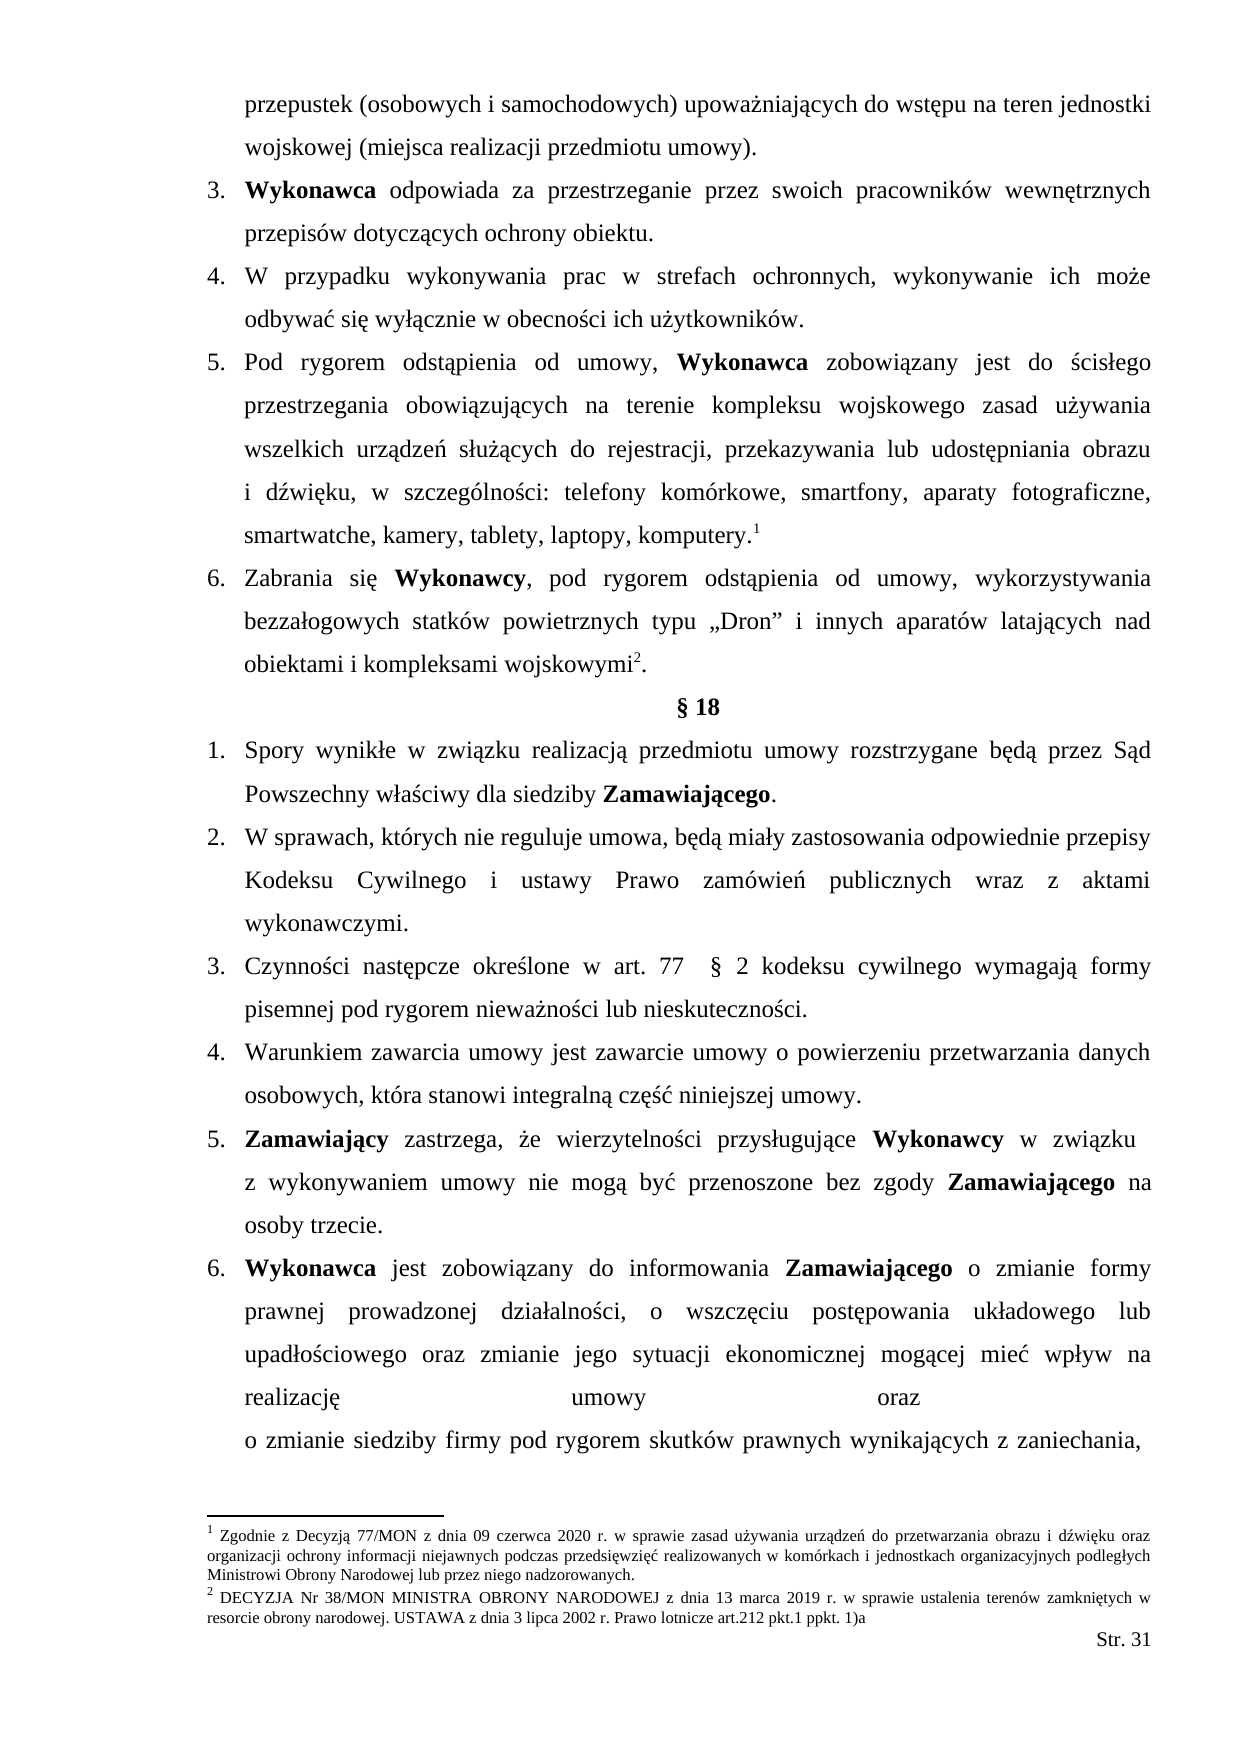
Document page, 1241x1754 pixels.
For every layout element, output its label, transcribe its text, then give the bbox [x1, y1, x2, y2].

list Wykonawca odpowiada za przestrzeganie przez swoich pracowników wewnętrznych przepisów dotyczących ochrony obiektu. [207, 175, 1152, 247]
list § 18 [244, 692, 1152, 721]
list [207, 89, 1152, 161]
list Czynności następcze określone w art. 77 § 2 kodeksu cywilnego wymagają formy pisemnej pod rygorem nieważności lub nieskuteczności. [207, 951, 1152, 1023]
list Spory wynikłe w związku realizacją przedmiotu umowy rozstrzygane będą przez Sąd Powszechny właściwy dla siedziby Zamawiającego. [207, 736, 1152, 807]
list Zamawiający zastrzega, że wierzytelności przysługujące Wykonawcy w związku z wykonywaniem umowy nie mogą być przenoszone bez zgody Zamawiającego na osoby trzecie. [207, 1124, 1152, 1239]
list Pod rygorem odstąpienia od umowy, Wykonawca zobowiązany jest do ścisłego przestrzegania obowiązujących na terenie kompleksu wojskowego zasad używania wszelkich urządzeń służących do rejestracji, przekazywania lub udostępniania obrazu i dźwięku, w szczególności: telefony komórkowe, smartfony, aparaty fotograficzne, smartwatche, kamery, tablety, laptopy, komputery. [207, 347, 1152, 549]
list Warunkiem zawarcia umowy jest zawarcie umowy o powierzeniu przetwarzania danych osobowych, która stanowi integralną część niniejszej umowy. [207, 1037, 1152, 1109]
list W przypadku wykonywania prac w strefach ochronnych, wykonywanie ich może odbywać się wyłącznie w obecności ich użytkowników. [207, 261, 1152, 333]
list Zabrania się Wykonawcy, pod rygorem odstąpienia od umowy, wykorzystywania bezzałogowych statków powietrznych typu „Dron” i innych aparatów latających nad obiektami i kompleksami wojskowymi. [207, 563, 1152, 678]
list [207, 1253, 1152, 1454]
list W sprawach, których nie reguluje umowa, będą miały zastosowania odpowiednie przepisy Kodeksu Cywilnego i ustawy Prawo zamówień publicznych wraz z aktami wykonawczymi. [207, 822, 1152, 937]
